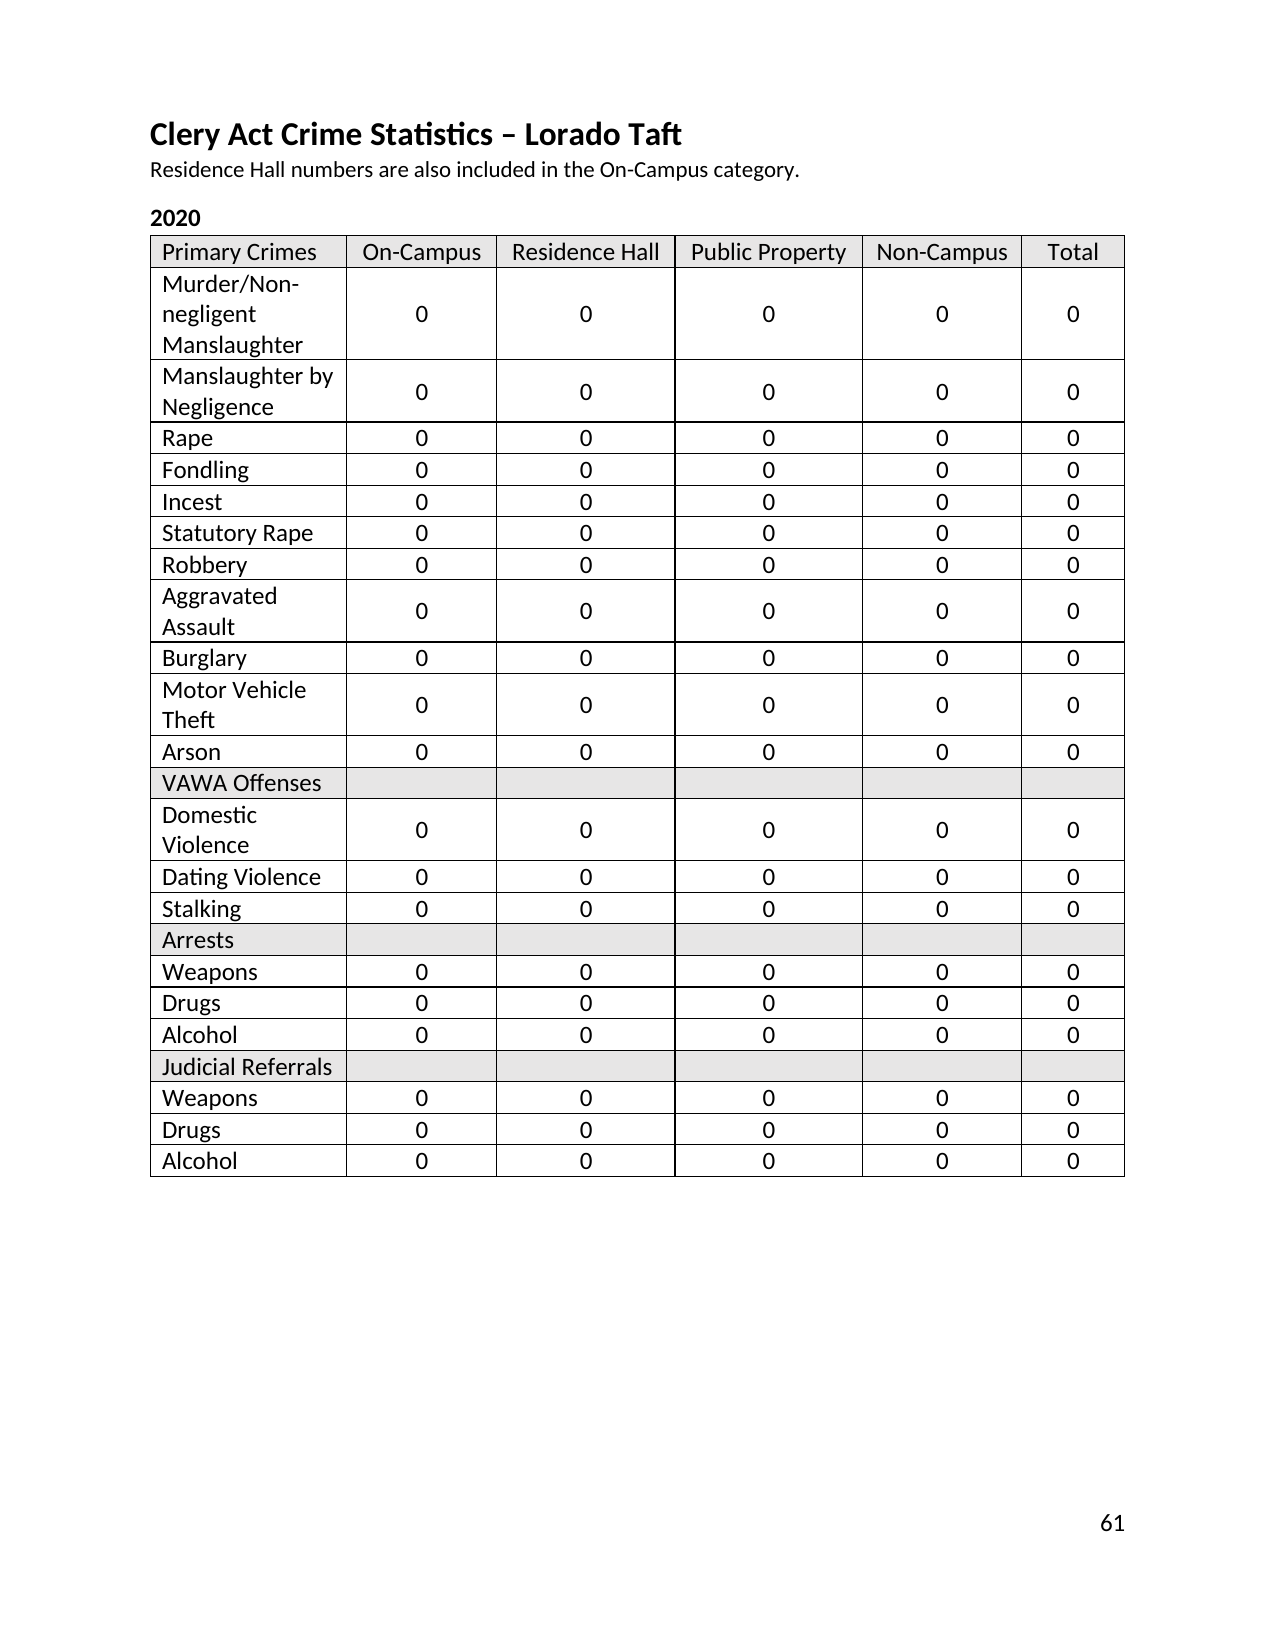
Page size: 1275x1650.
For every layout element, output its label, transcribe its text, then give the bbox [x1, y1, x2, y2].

table_cell Aggravated Assault [151, 580, 346, 641]
table_cell 0 [497, 360, 674, 421]
table_cell [863, 924, 1021, 955]
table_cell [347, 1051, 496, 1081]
table_cell 0 [863, 517, 1021, 548]
table_cell Arrests [151, 924, 346, 955]
table_cell Incest [151, 486, 346, 516]
table_cell 0 [347, 580, 496, 641]
table_cell 0 [1022, 486, 1124, 516]
table_cell 0 [497, 517, 674, 548]
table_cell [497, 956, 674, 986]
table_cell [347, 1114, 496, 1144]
table_cell VAWA Offenses [151, 768, 346, 798]
table_cell 0 [497, 549, 674, 579]
table_cell 0 [676, 423, 862, 453]
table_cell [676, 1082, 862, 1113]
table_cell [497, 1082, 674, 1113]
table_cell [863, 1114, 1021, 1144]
table_cell 0 [676, 674, 862, 735]
subtitle 2020 [150, 202, 1125, 233]
table_cell 0 [676, 736, 862, 767]
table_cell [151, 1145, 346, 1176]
table_cell Burglary [151, 643, 346, 673]
table_cell [497, 768, 674, 798]
table_cell 0 [1022, 423, 1124, 453]
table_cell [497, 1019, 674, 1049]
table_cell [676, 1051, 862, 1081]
table_cell 0 [347, 893, 496, 923]
table_cell 0 [1022, 893, 1124, 923]
table_cell 0 [676, 893, 862, 923]
table_cell [497, 924, 674, 955]
table_cell [1022, 924, 1124, 955]
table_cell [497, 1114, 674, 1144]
table_cell 0 [676, 861, 862, 892]
table_cell 0 [497, 486, 674, 516]
table_cell 0 [863, 861, 1021, 892]
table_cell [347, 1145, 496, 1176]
table_cell [863, 768, 1021, 798]
table_cell 0 [676, 517, 862, 548]
table_cell 0 [1022, 643, 1124, 673]
table_cell 0 [347, 549, 496, 579]
table_header On-Campus [347, 236, 496, 267]
table_cell Fondling [151, 454, 346, 484]
table_cell 0 [497, 861, 674, 892]
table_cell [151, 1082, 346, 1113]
table_cell [1022, 768, 1124, 798]
table_cell Arson [151, 736, 346, 767]
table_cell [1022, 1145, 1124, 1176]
table_cell 0 [863, 674, 1021, 735]
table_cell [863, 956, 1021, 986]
table_cell 0 [863, 580, 1021, 641]
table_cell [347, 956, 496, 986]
table_cell 0 [497, 423, 674, 453]
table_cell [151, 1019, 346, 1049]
table_cell 0 [497, 454, 674, 484]
table_cell 0 [1022, 861, 1124, 892]
table_cell 0 [1022, 799, 1124, 860]
table_cell 0 [863, 893, 1021, 923]
table_cell 0 [497, 893, 674, 923]
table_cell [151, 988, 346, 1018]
table_cell 0 [676, 486, 862, 516]
table_cell 0 [347, 454, 496, 484]
table_cell 0 [863, 454, 1021, 484]
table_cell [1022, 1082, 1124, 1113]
table_cell 0 [347, 674, 496, 735]
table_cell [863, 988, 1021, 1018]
table_cell 0 [676, 360, 862, 421]
table_cell Motor Vehicle Theft [151, 674, 346, 735]
table_cell Murder/Non-negligent Manslaughter [151, 268, 346, 359]
table_cell Rape [151, 423, 346, 453]
table_cell 0 [347, 360, 496, 421]
table_cell 0 [1022, 454, 1124, 484]
table_cell 0 [347, 423, 496, 453]
table_cell 0 [863, 268, 1021, 359]
table_cell Domestic Violence [151, 799, 346, 860]
table_cell 0 [1022, 736, 1124, 767]
table_cell 0 [497, 268, 674, 359]
table_cell 0 [676, 580, 862, 641]
table_header Non-Campus [863, 236, 1021, 267]
table_cell 0 [863, 360, 1021, 421]
table_cell 0 [347, 736, 496, 767]
table_cell 0 [863, 799, 1021, 860]
table_cell Statutory Rape [151, 517, 346, 548]
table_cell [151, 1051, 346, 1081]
table_cell 0 [1022, 360, 1124, 421]
table_cell Dating Violence [151, 861, 346, 892]
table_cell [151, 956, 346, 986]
table_cell 0 [1022, 674, 1124, 735]
table_cell 0 [863, 549, 1021, 579]
table_cell 0 [863, 736, 1021, 767]
table_cell 0 [497, 643, 674, 673]
text Clery Act Crime Statistics – Lorado Taft Residence Hall numbers are also included in the On-Campus category. [150, 112, 1125, 183]
table_cell 0 [1022, 549, 1124, 579]
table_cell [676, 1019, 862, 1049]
table_cell 0 [347, 799, 496, 860]
table_cell [347, 924, 496, 955]
table_cell 0 [676, 454, 862, 484]
table_header Total [1022, 236, 1124, 267]
table_cell 0 [497, 736, 674, 767]
table_cell 0 [347, 861, 496, 892]
table_cell [676, 924, 862, 955]
table_cell 0 [863, 643, 1021, 673]
table_cell 0 [347, 517, 496, 548]
table_cell Stalking [151, 893, 346, 923]
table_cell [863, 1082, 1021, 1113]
table_cell Robbery [151, 549, 346, 579]
table_cell 0 [863, 423, 1021, 453]
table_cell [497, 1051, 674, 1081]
table_cell 0 [347, 643, 496, 673]
table_cell 0 [497, 674, 674, 735]
table_cell [676, 768, 862, 798]
table_cell 0 [676, 799, 862, 860]
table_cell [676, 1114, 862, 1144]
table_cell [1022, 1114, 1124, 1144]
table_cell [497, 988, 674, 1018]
table_header Residence Hall [497, 236, 674, 267]
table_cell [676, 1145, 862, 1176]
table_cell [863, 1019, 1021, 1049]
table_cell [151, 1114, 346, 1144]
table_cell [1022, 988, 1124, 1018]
table_cell 0 [497, 580, 674, 641]
table_cell 0 [676, 643, 862, 673]
table_cell 0 [676, 549, 862, 579]
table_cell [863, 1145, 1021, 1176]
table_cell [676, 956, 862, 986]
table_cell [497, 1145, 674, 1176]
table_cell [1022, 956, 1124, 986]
table_cell 0 [497, 799, 674, 860]
table_cell 0 [863, 486, 1021, 516]
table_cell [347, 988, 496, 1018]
table_cell 0 [1022, 517, 1124, 548]
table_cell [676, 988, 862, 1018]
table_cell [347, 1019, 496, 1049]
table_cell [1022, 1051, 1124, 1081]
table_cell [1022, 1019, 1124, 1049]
table_cell 0 [347, 486, 496, 516]
table_header Public Property [676, 236, 862, 267]
table_header Primary Crimes [151, 236, 346, 267]
table_cell Manslaughter by Negligence [151, 360, 346, 421]
table_cell 0 [1022, 580, 1124, 641]
table_cell 0 [347, 268, 496, 359]
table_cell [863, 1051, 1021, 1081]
table_cell [347, 768, 496, 798]
table_cell 0 [676, 268, 862, 359]
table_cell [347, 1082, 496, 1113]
table_cell 0 [1022, 268, 1124, 359]
